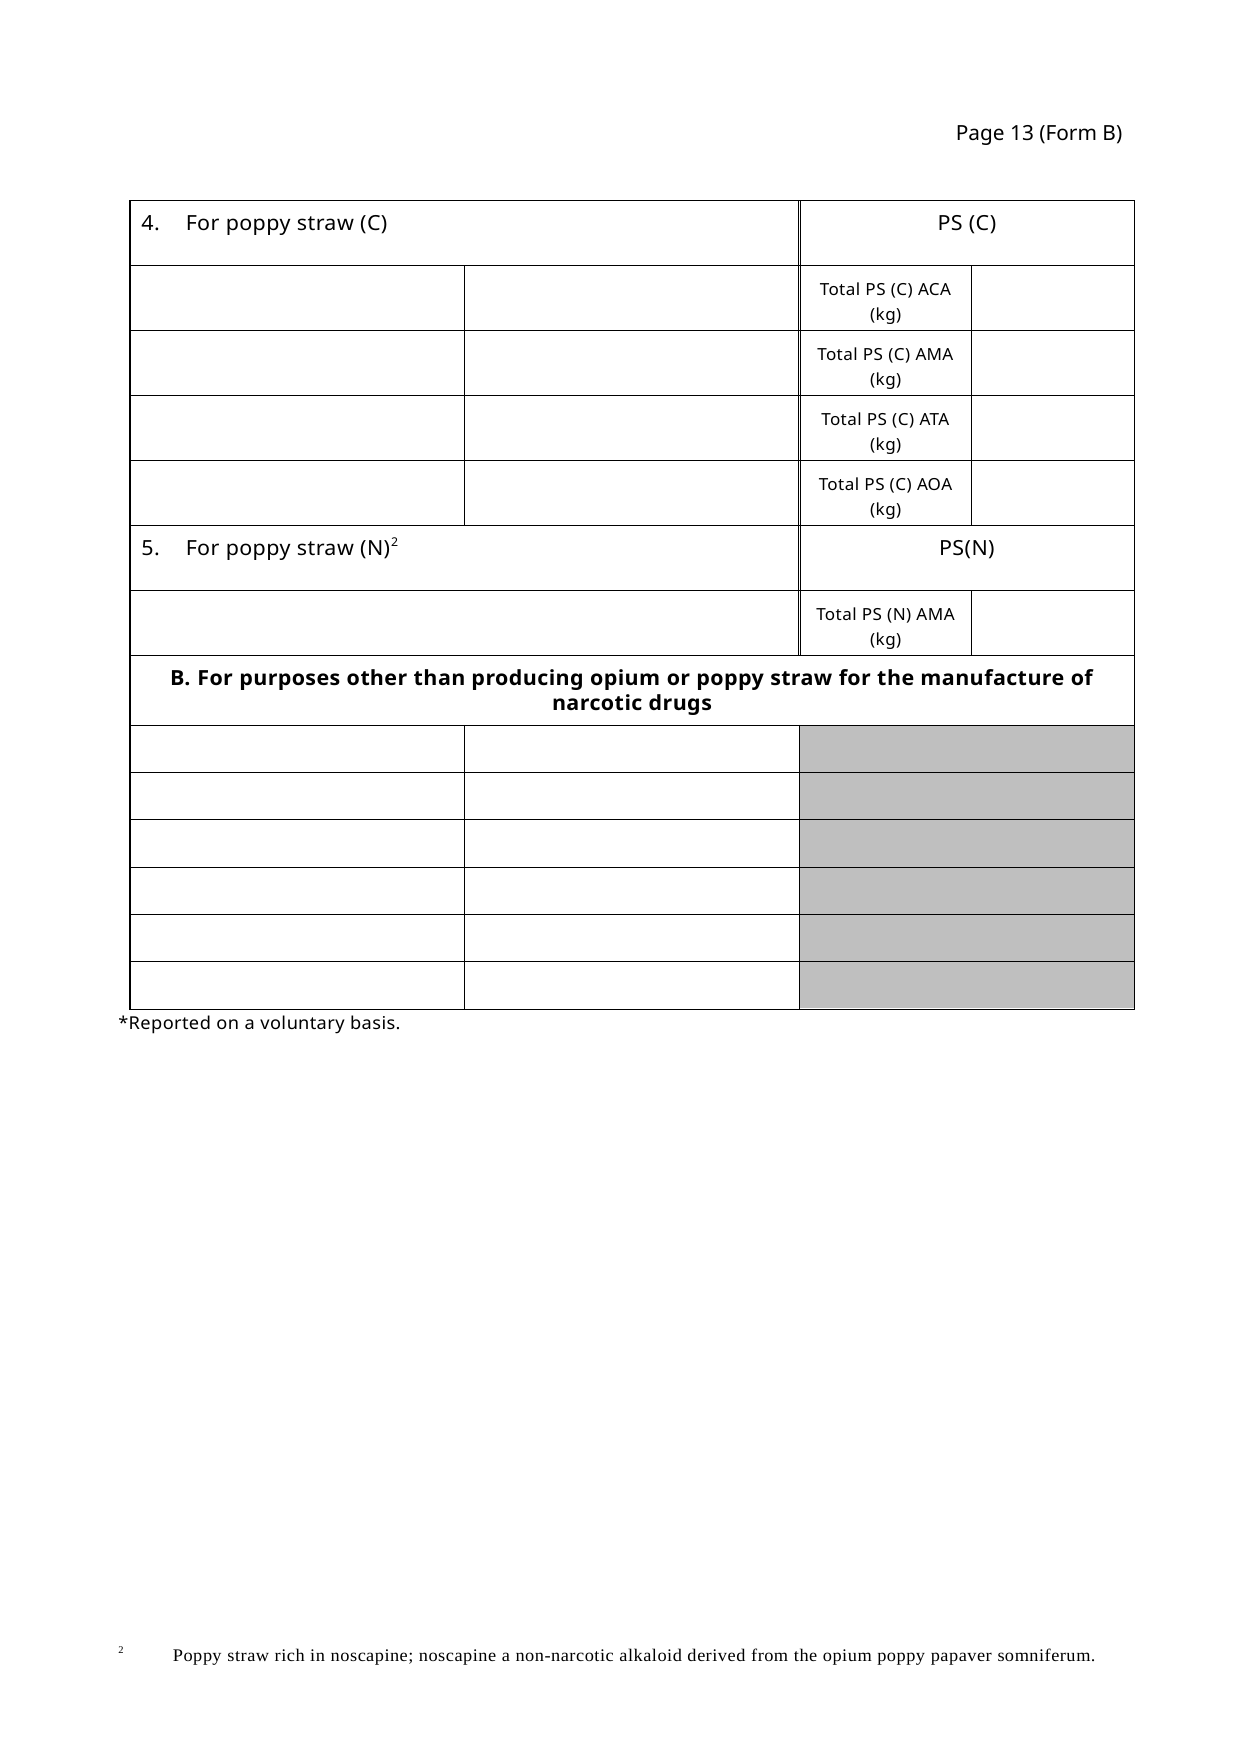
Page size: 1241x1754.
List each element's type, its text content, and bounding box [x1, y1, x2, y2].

table_cell PS(N) [801, 526, 1134, 590]
table_cell [800, 915, 1134, 961]
text *Reported on a voluntary basis. [118, 1009, 1122, 1034]
table_cell [131, 820, 464, 867]
table_cell [131, 962, 464, 1008]
table_cell B. For purposes other than producing opium or poppy straw for the manufacture of narcotic drugs [131, 656, 1134, 725]
table_cell [800, 962, 1134, 1008]
table_cell Total PS (C) ACA (kg) [801, 266, 971, 330]
table_cell [465, 820, 799, 867]
table_cell [131, 591, 798, 655]
table_cell [465, 726, 799, 772]
table_cell 5. For poppy straw (N) [131, 526, 798, 590]
table_cell [465, 461, 798, 525]
table_cell [131, 461, 464, 525]
table_cell [972, 266, 1134, 330]
table_cell [972, 331, 1134, 395]
table_cell [465, 331, 798, 395]
table_cell [131, 868, 464, 914]
table_cell [972, 591, 1134, 655]
table_cell [465, 868, 799, 914]
table_cell Total PS (C) AMA (kg) [801, 331, 971, 395]
table_cell [800, 726, 1134, 772]
table_cell [465, 266, 798, 330]
table_cell [465, 915, 799, 961]
table_cell [131, 266, 464, 330]
table_cell [131, 726, 464, 772]
table_cell [465, 962, 799, 1008]
table_cell [800, 820, 1134, 867]
table_cell [800, 868, 1134, 914]
table_cell [131, 773, 464, 819]
table_cell Total PS (C) ATA (kg) [801, 396, 971, 460]
table_cell Total PS (C) AOA (kg) [801, 461, 971, 525]
table_cell [131, 396, 464, 460]
table_cell [465, 396, 798, 460]
table_cell [131, 915, 464, 961]
table_header 4. For poppy straw (C) [131, 201, 798, 265]
table_cell [972, 396, 1134, 460]
table_cell [972, 461, 1134, 525]
table_cell [800, 773, 1134, 819]
table_cell [131, 331, 464, 395]
table_cell Total PS (N) AMA (kg) [801, 591, 971, 655]
table_cell [465, 773, 799, 819]
table_header PS (C) [801, 201, 1134, 265]
